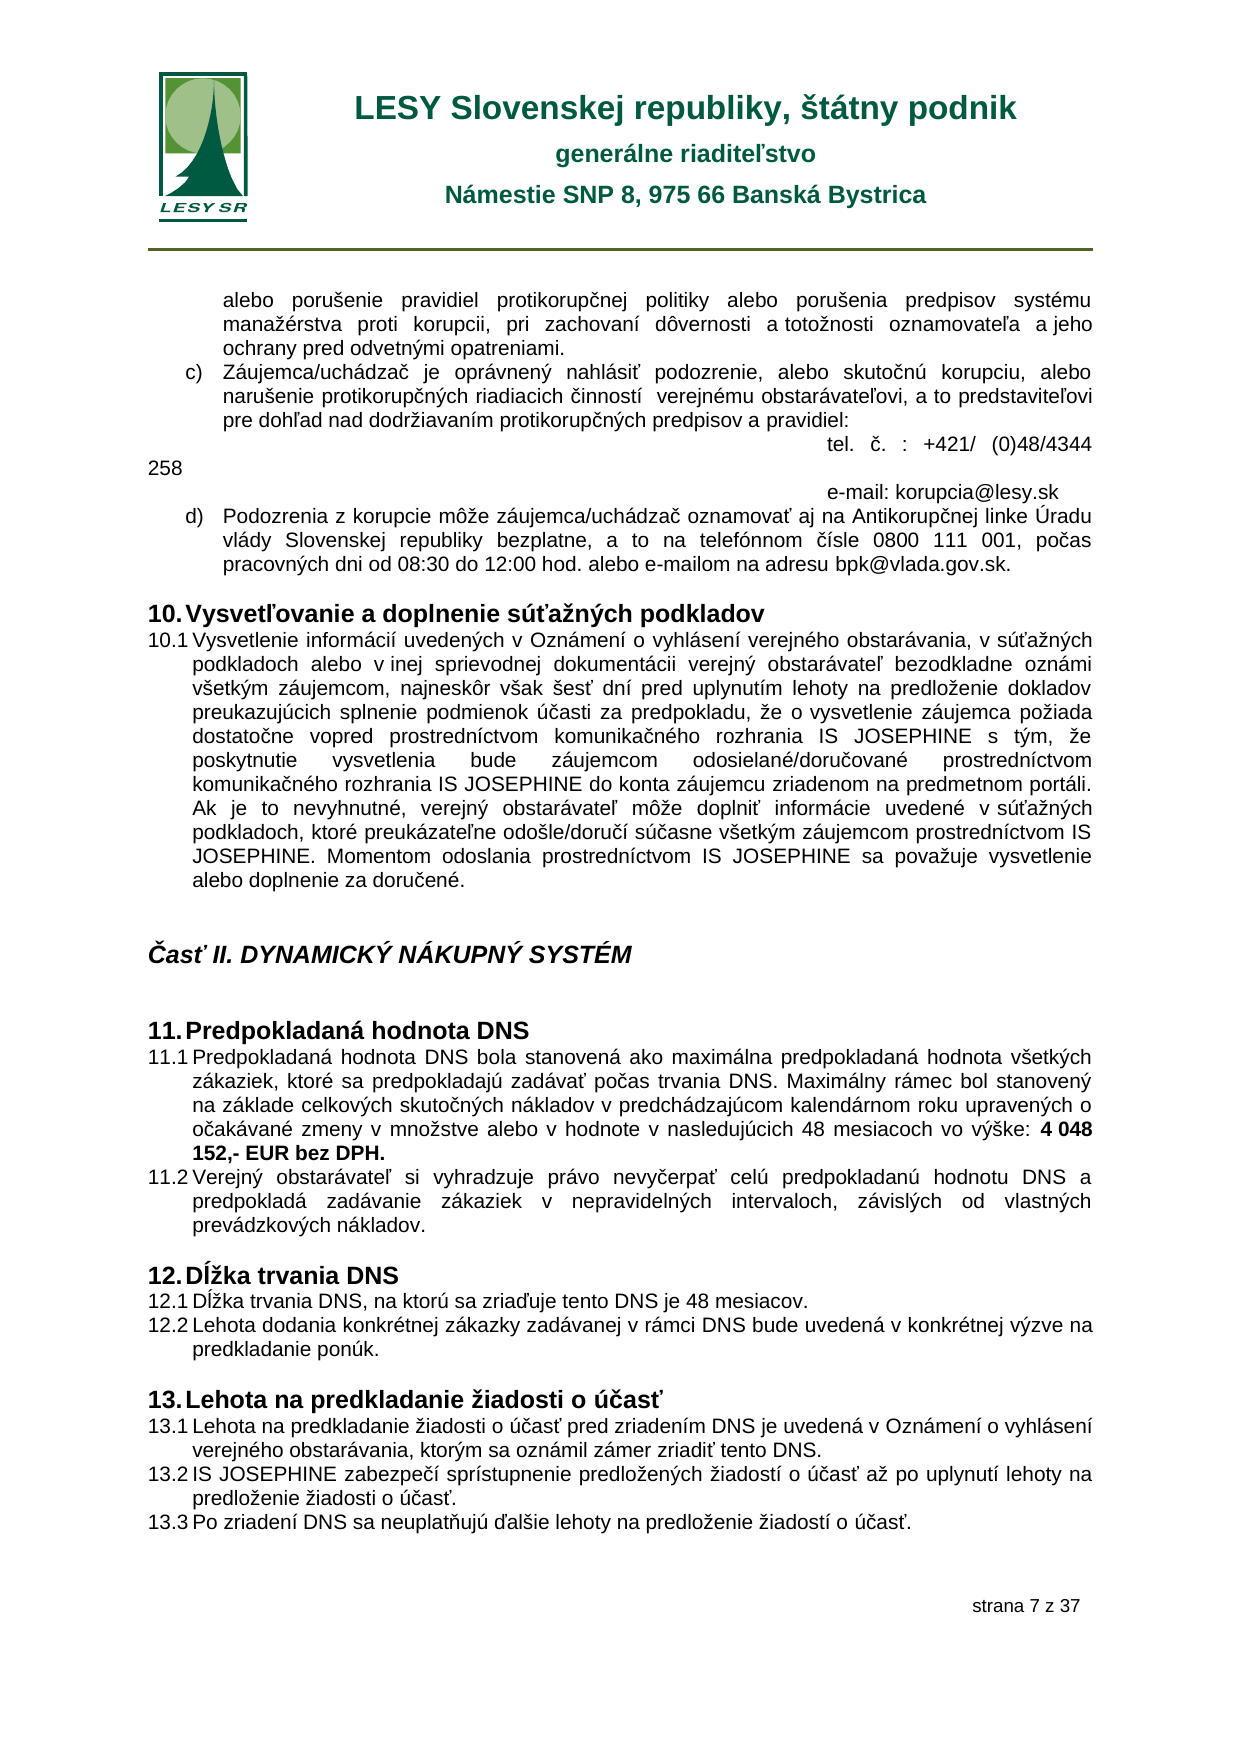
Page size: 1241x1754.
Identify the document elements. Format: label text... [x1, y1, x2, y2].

list Lehota dodania konkrétnej zákazky zadávanej v rámci DNS bude uvedená v konkrétnej výzve na predkladanie ponúk. [148, 1313, 1093, 1361]
text tel. č. : +421/ (0)48/4344 258 [148, 432, 1093, 479]
subtitle Vysvetľovanie a doplnenie súťažných podkladov [148, 599, 1093, 628]
subtitle Lehota na predkladanie žiadosti o účasť [148, 1385, 1093, 1414]
text e-mail: korupcia@lesy.sk [148, 479, 1093, 503]
subtitle Dĺžka trvania DNS [148, 1261, 1093, 1289]
subtitle Predpokladaná hodnota DNS [148, 1016, 1093, 1045]
list Záujemca/uchádzač je oprávnený nahlásiť podozrenie, alebo skutočnú korupciu, alebo narušenie protikorupčných riadiacich činností verejnému obstarávateľovi, a to predstaviteľovi pre dohľad nad dodržiavaním protikorupčných predpisov a pravidiel: [185, 360, 1093, 432]
list Podozrenia z korupcie môže záujemca/uchádzač oznamovať aj na Antikorupčnej linke Úradu vlády Slovenskej republiky bezplatne, a to na telefónnom čísle 0800 111 001, počas pracovných dni od 08:30 do 12:00 hod. alebo e-mailom na adresu bpk@vlada.gov.sk. [185, 503, 1093, 575]
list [185, 288, 1093, 360]
list Verejný obstarávateľ si vyhradzuje právo nevyčerpať celú predpokladanú hodnotu DNS a predpokladá zadávanie zákaziek v nepravidelných intervaloch, závislých od vlastných prevádzkových nákladov. [148, 1165, 1093, 1237]
list Po zriadení DNS sa neuplatňujú ďalšie lehoty na predloženie žiadostí o účasť. [148, 1510, 1093, 1534]
list Lehota na predkladanie žiadosti o účasť pred zriadením DNS je uvedená v Oznámení o vyhlásení verejného obstarávania, ktorým sa oznámil zámer zriadiť tento DNS. [148, 1414, 1093, 1462]
list Dĺžka trvania DNS, na ktorú sa zriaďuje tento DNS je 48 mesiacov. [148, 1289, 1093, 1313]
list Vysvetlenie informácií uvedených v Oznámení o vyhlásení verejného obstarávania, v súťažných podkladoch alebo v inej sprievodnej dokumentácii verejný obstarávateľ bezodkladne oznámi všetkým záujemcom, najneskôr však šesť dní pred uplynutím lehoty na predloženie dokladov preukazujúcich splnenie podmienok účasti za predpokladu, že o vysvetlenie záujemca požiada dostatočne vopred prostredníctvom komunikačného rozhrania IS JOSEPHINE s tým, že poskytnutie vysvetlenia bude záujemcom odosielané/doručované prostredníctvom komunikačného rozhrania IS JOSEPHINE do konta záujemcu zriadenom na predmetnom portáli. Ak je to nevyhnutné, verejný obstarávateľ môže doplniť informácie uvedené v súťažných podkladoch, ktoré preukázateľne odošle/doručí súčasne všetkým záujemcom prostredníctvom IS JOSEPHINE. Momentom odoslania prostredníctvom IS JOSEPHINE sa považuje vysvetlenie alebo doplnenie za doručené. [148, 628, 1093, 892]
list IS JOSEPHINE zabezpečí sprístupnenie predložených žiadostí o účasť až po uplynutí lehoty na predloženie žiadosti o účasť. [148, 1462, 1093, 1510]
subtitle Časť II. DYNAMICKÝ NÁKUPNÝ SYSTÉM [148, 939, 1093, 968]
list Predpokladaná hodnota DNS bola stanovená ako maximálna predpokladaná hodnota všetkých zákaziek, ktoré sa predpokladajú zadávať počas trvania DNS. Maximálny rámec bol stanovený na základe celkových skutočných nákladov v predchádzajúcom kalendárnom roku upravených o očakávané zmeny v množstve alebo v hodnote v nasledujúcich 48 mesiacoch vo výške: 4 048 152,- EUR bez DPH. [148, 1045, 1093, 1165]
